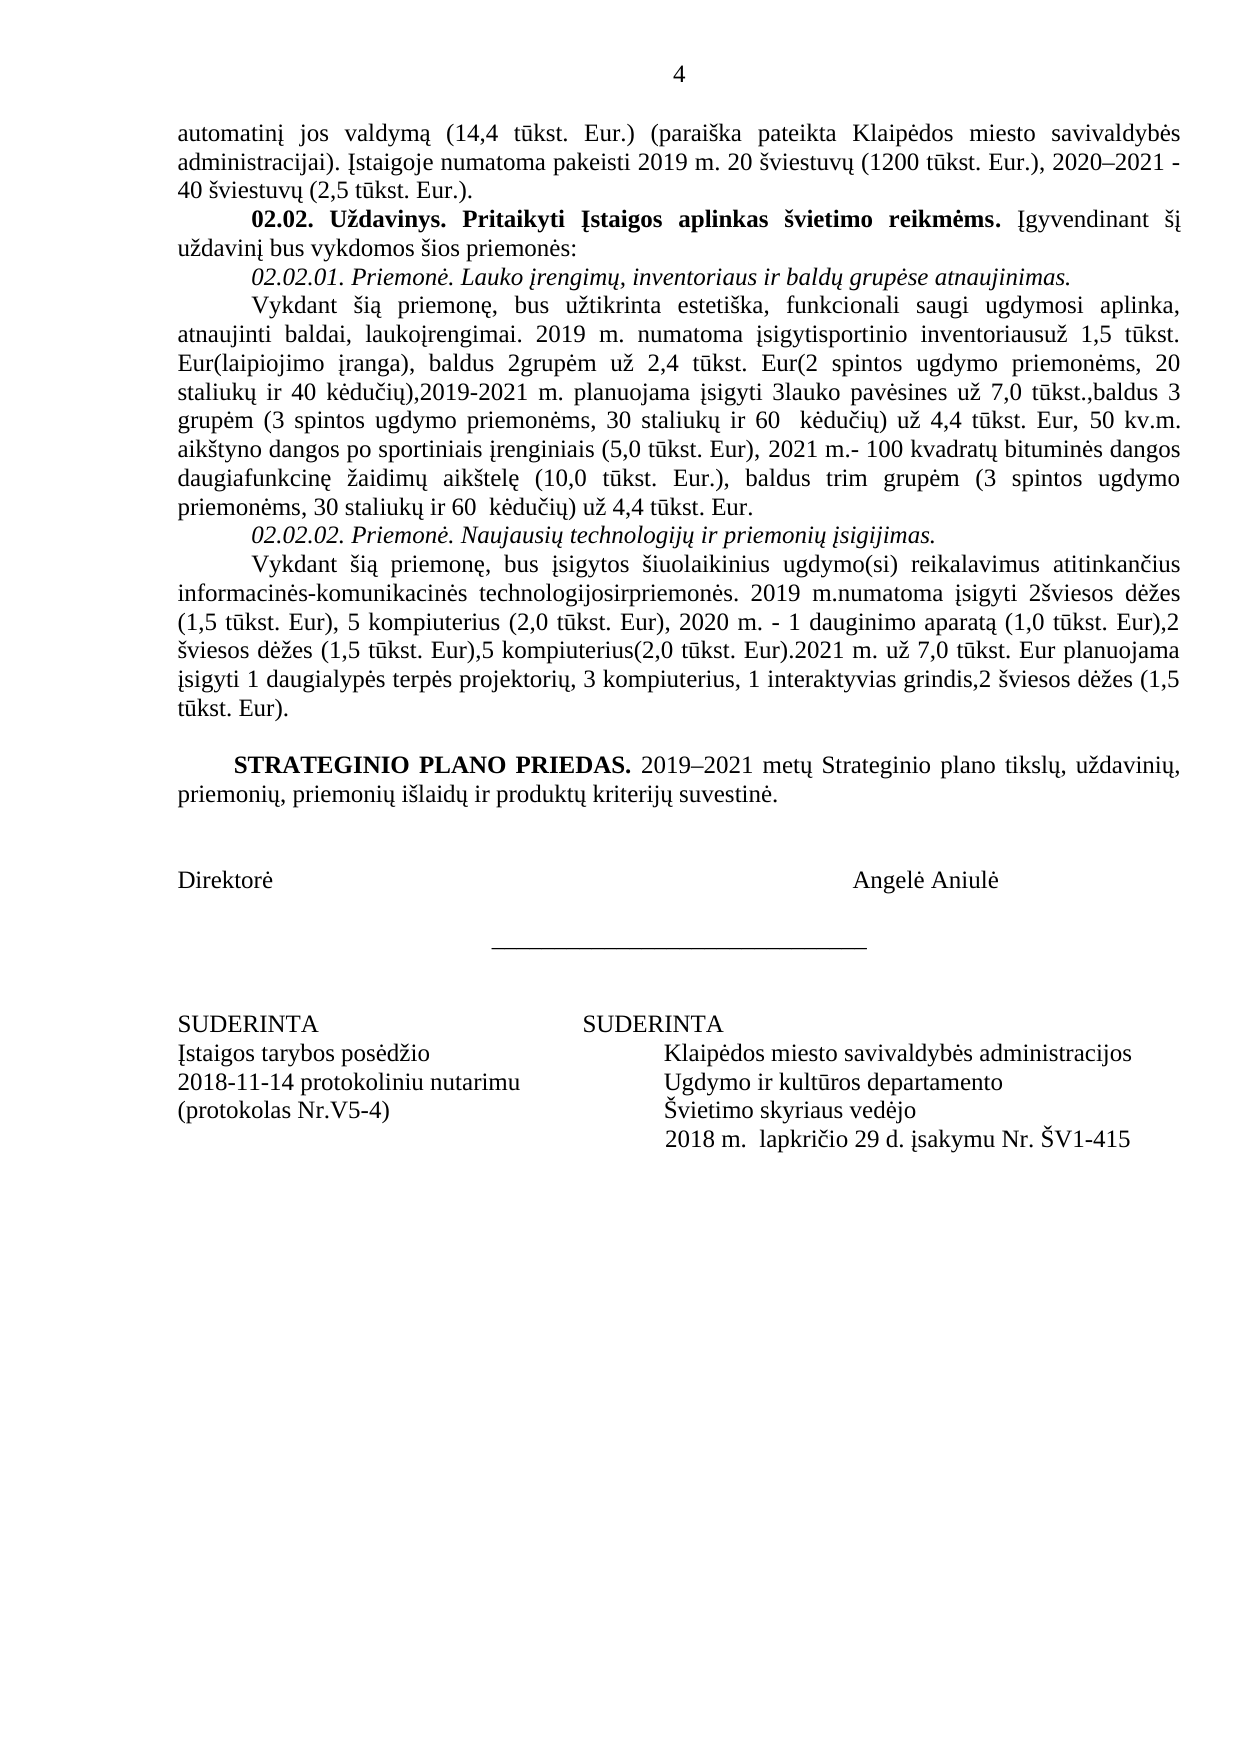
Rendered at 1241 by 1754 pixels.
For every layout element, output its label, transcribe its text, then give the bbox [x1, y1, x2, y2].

text STRATEGINIO PLANO PRIEDAS. 2019–2021 metų Strateginio plano tikslų, uždavinių, priemonių, priemonių išlaidų ir produktų kriterijų suvestinė. [177, 751, 1181, 808]
text Direktorė Angelė Aniulė [177, 866, 1181, 894]
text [177, 118, 1181, 204]
text 02.02. Uždavinys. Pritaikyti Įstaigos aplinkas švietimo reikmėms. Įgyvendinant šį uždavinį bus vykdomos šios priemonės: [177, 204, 1181, 262]
text SUDERINTA SUDERINTA [177, 1009, 1181, 1038]
text Vykdant šią priemonę, bus užtikrinta estetiška, funkcionali saugi ugdymosi aplinka, atnaujinti baldai, laukoįrengimai. 2019 m. numatoma įsigytisportinio inventoriausuž 1,5 tūkst. Eur(laipiojimo įranga), baldus 2grupėm už 2,4 tūkst. Eur(2 spintos ugdymo priemonėms, 20 staliukų ir 40 kėdučių),2019-2021 m. planuojama įsigyti 3lauko pavėsines už 7,0 tūkst.,baldus 3 grupėm (3 spintos ugdymo priemonėms, 30 staliukų ir 60 kėdučių) už 4,4 tūkst. Eur, 50 kv.m. aikštyno dangos po sportiniais įrenginiais (5,0 tūkst. Eur), 2021 m.- 100 kvadratų bituminės dangos daugiafunkcinę žaidimų aikštelę (10,0 tūkst. Eur.), baldus trim grupėm (3 spintos ugdymo priemonėms, 30 staliukų ir 60 kėdučių) už 4,4 tūkst. Eur. [177, 291, 1181, 521]
text Įstaigos tarybos posėdžio Klaipėdos miesto savivaldybės administracijos [177, 1038, 1181, 1067]
text ______________________________ [177, 923, 1181, 952]
text 2018-11-14 protokoliniu nutarimu Ugdymo ir kultūros departamento [177, 1067, 1181, 1096]
text 02.02.02. Priemonė. Naujausių technologijų ir priemonių įsigijimas. [177, 521, 1181, 549]
text (protokolas Nr.V5-4) Švietimo skyriaus vedėjo [177, 1096, 1181, 1124]
text Vykdant šią priemonę, bus įsigytos šiuolaikinius ugdymo(si) reikalavimus atitinkančius informacinės-komunikacinės technologijosirpriemonės. 2019 m.numatoma įsigyti 2šviesos dėžes (1,5 tūkst. Eur), 5 kompiuterius (2,0 tūkst. Eur), 2020 m. - 1 dauginimo aparatą (1,0 tūkst. Eur),2 šviesos dėžes (1,5 tūkst. Eur),5 kompiuterius(2,0 tūkst. Eur).2021 m. už 7,0 tūkst. Eur planuojama įsigyti 1 daugialypės terpės projektorių, 3 kompiuterius, 1 interaktyvias grindis,2 šviesos dėžes (1,5 tūkst. Eur). [177, 549, 1181, 722]
text 2018 m. lapkričio 29 d. įsakymu Nr. ŠV1-415 [177, 1124, 1181, 1153]
text 02.02.01. Priemonė. Lauko įrengimų, inventoriaus ir baldų grupėse atnaujinimas. [177, 262, 1181, 291]
